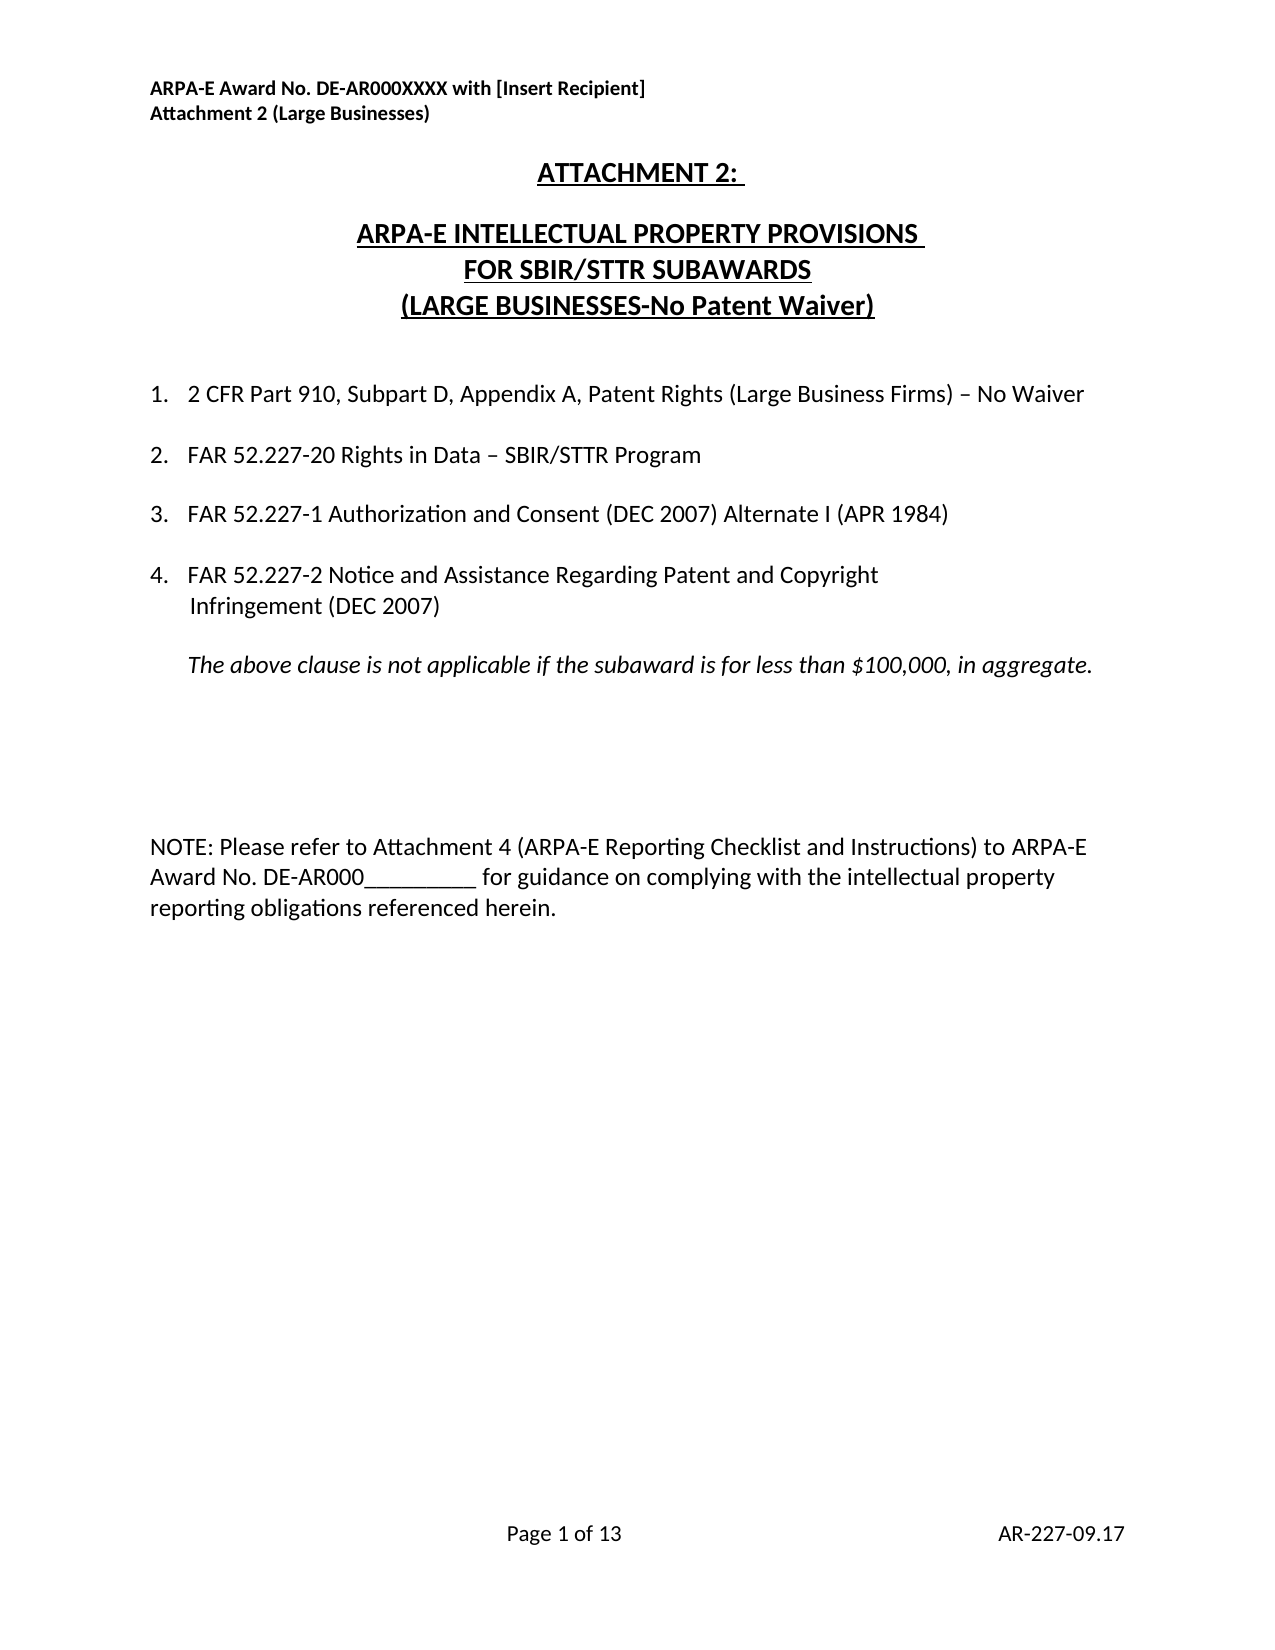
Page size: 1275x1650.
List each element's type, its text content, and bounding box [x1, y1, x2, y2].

list FAR 52.227-20 Rights in Data – SBIR/STTR Program [150, 439, 1125, 470]
text (LARGE BUSINESSES-No Patent Waiver) [150, 287, 1125, 322]
list 2 CFR Part 910, Subpart D, Appendix A, Patent Rights (Large Business Firms) – No Waiver [150, 378, 1125, 409]
text ATTACHMENT 2: [150, 154, 1125, 189]
text NOTE: Please refer to Attachment 4 (ARPA-E Reporting Checklist and Instructions) to ARPA-E Award No. DE-AR000_________ for guidance on complying with the intellectual property reporting obligations referenced herein. [150, 831, 1125, 922]
text ARPA-E INTELLECTUAL PROPERTY PROVISIONS [150, 216, 1125, 251]
text The above clause is not applicable if the subaward is for less than $100,000, in aggregate. [187, 649, 1125, 680]
list FAR 52.227-2 Notice and Assistance Regarding Patent and Copyright [150, 560, 1125, 590]
list FAR 52.227-1 Authorization and Consent (DEC 2007) Alternate I (APR 1984) [150, 499, 1125, 529]
text Infringement (DEC 2007) [150, 590, 1125, 621]
text FOR SBIR/STTR SUBAWARDS [150, 251, 1125, 287]
